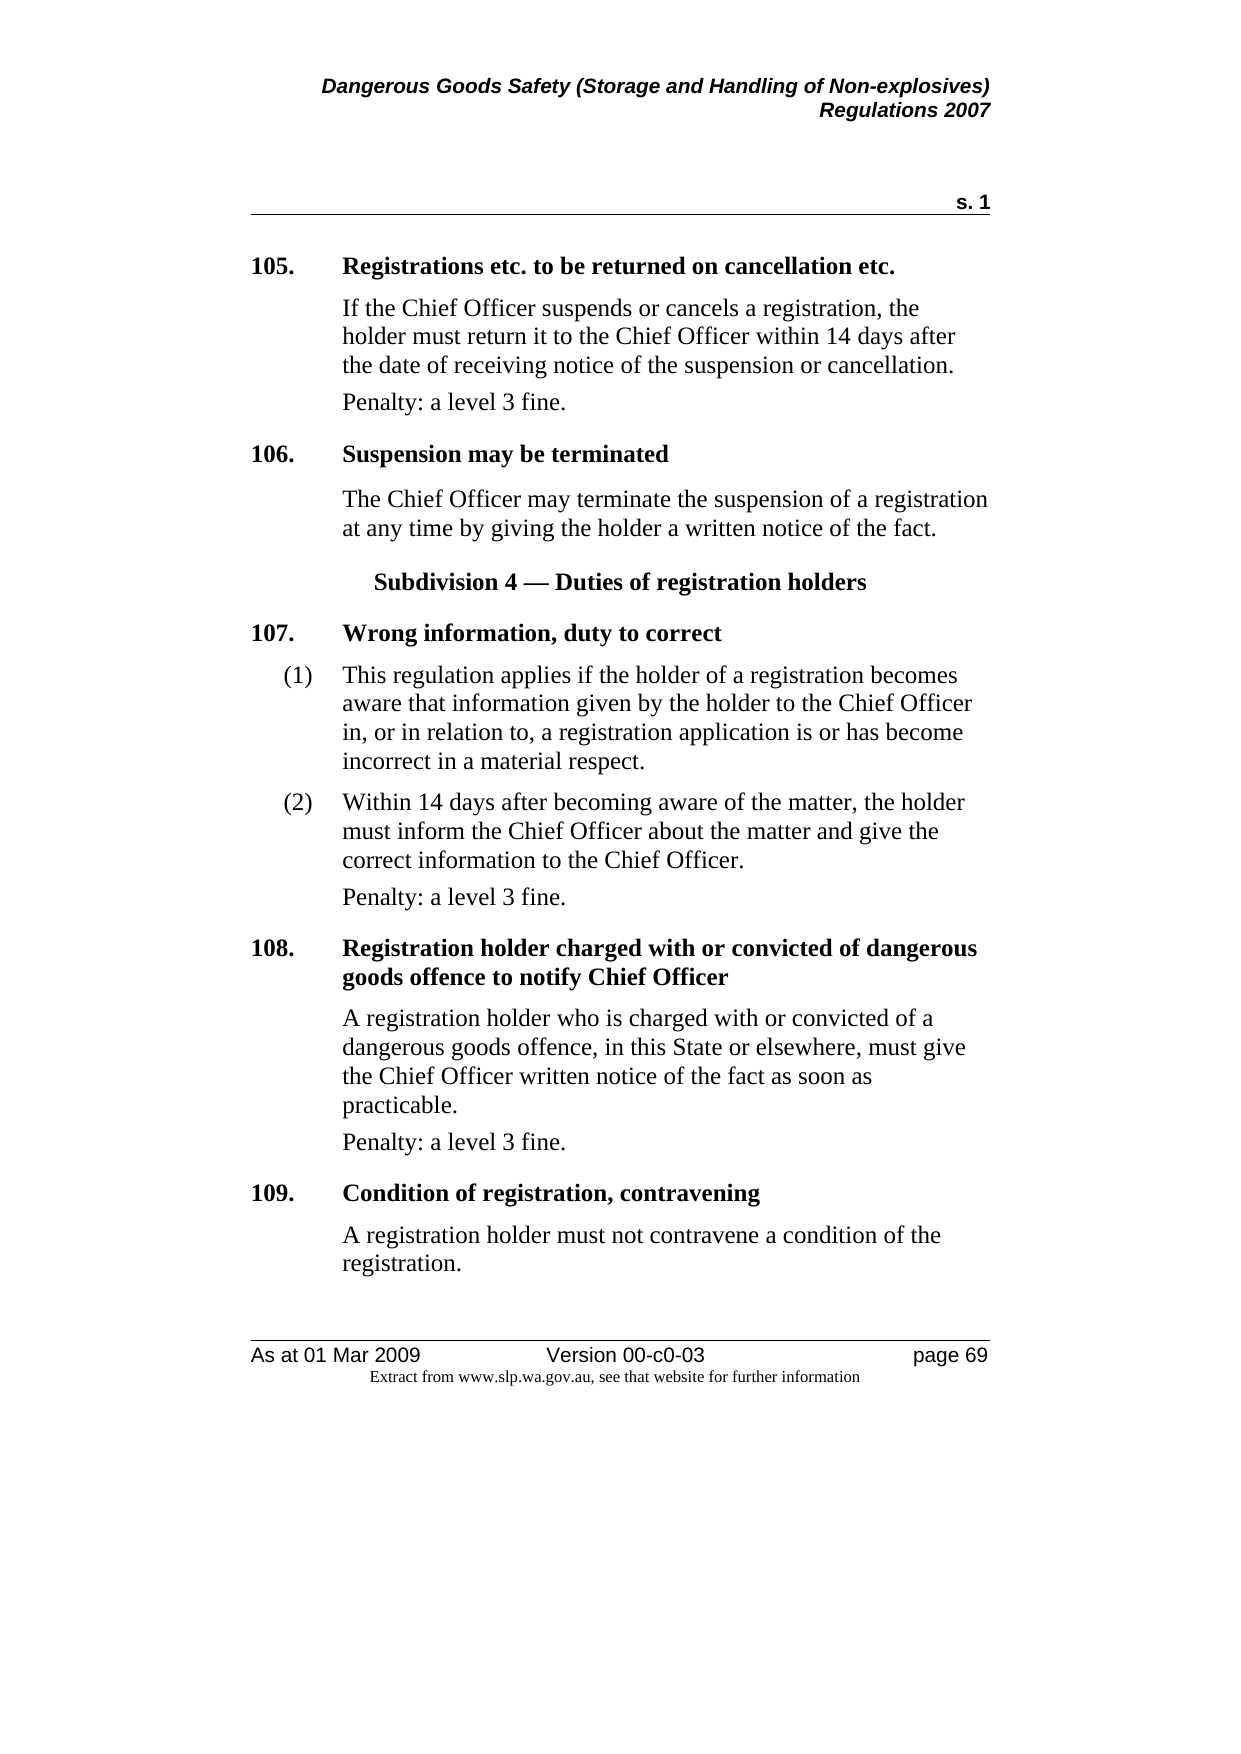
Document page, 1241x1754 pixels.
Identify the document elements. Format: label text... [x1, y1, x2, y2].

text Penalty: a level 3 fine. [251, 387, 990, 416]
subtitle 106. Suspension may be terminated [251, 439, 990, 468]
text Penalty: a level 3 fine. [251, 1127, 990, 1156]
subtitle 108. Registration holder charged with or convicted of dangerous goods offence to notify Chief Officer [251, 933, 990, 991]
text If the Chief Officer suspends or cancels a registration, the holder must return it to the Chief Officer within 14 days after the date of receiving notice of the suspension or cancellation. [251, 293, 990, 379]
text (1) This regulation applies if the holder of a registration becomes aware that information given by the holder to the Chief Officer in, or in relation to, a registration application is or has become incorrect in a material respect. [251, 660, 990, 775]
text A registration holder must not contravene a condition of the registration. [251, 1220, 990, 1277]
subtitle Subdivision 4 — Duties of registration holders [251, 567, 990, 596]
text The Chief Officer may terminate the suspension of a registration at any time by giving the holder a written notice of the fact. [251, 484, 990, 542]
subtitle 107. Wrong information, duty to correct [251, 618, 990, 647]
subtitle 109. Condition of registration, contravening [251, 1178, 990, 1207]
text Penalty: a level 3 fine. [251, 882, 990, 911]
subtitle 105. Registrations etc. to be returned on cancellation etc. [251, 251, 990, 280]
text A registration holder who is charged with or convicted of a dangerous goods offence, in this State or elsewhere, must give the Chief Officer written notice of the fact as soon as practicable. [251, 1003, 990, 1118]
text (2) Within 14 days after becoming aware of the matter, the holder must inform the Chief Officer about the matter and give the correct information to the Chief Officer. [251, 787, 990, 873]
